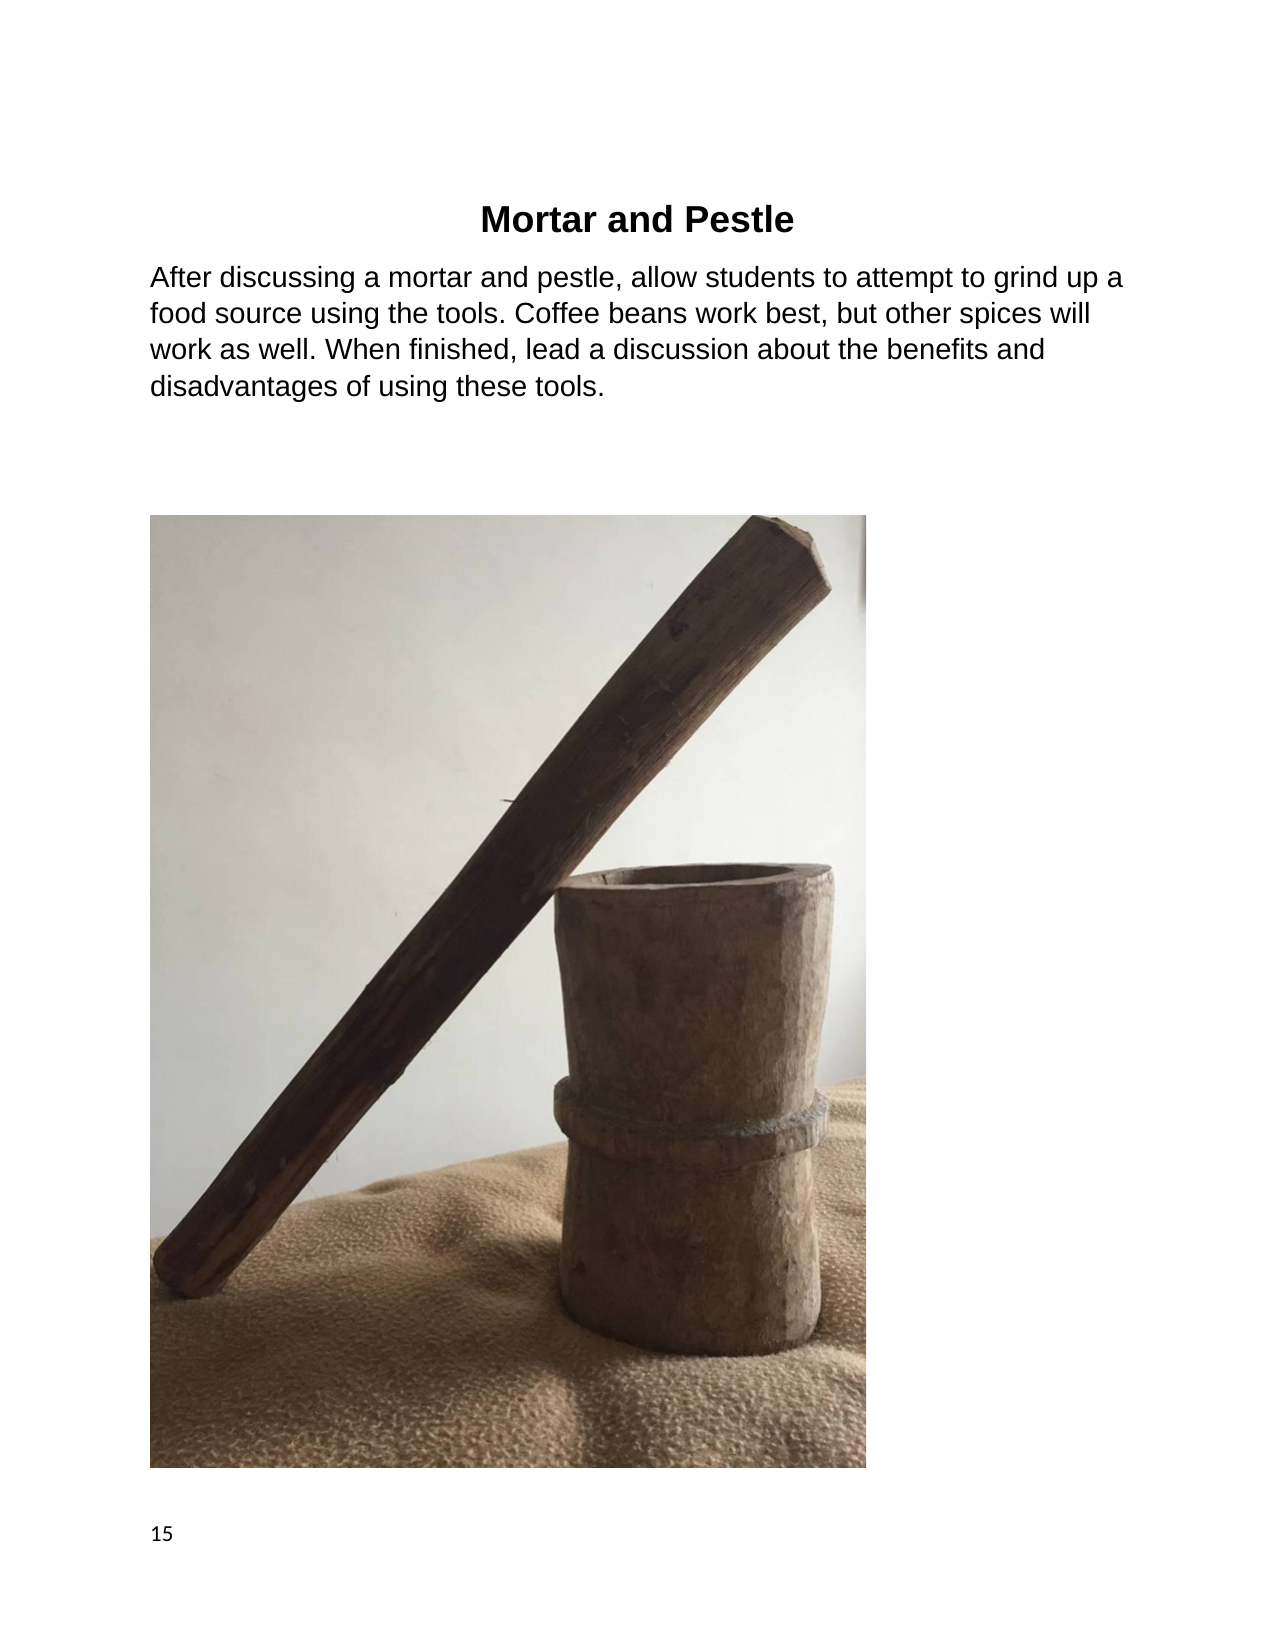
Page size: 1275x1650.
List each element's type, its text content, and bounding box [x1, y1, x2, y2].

text After discussing a mortar and pestle, allow students to attempt to grind up a food source using the tools. Coffee beans work best, but other spices will work as well. When finished, lead a discussion about the benefits and disadvantages of using these tools. [150, 260, 1125, 402]
text Mortar and Pestle [150, 197, 1125, 240]
picture [150, 515, 867, 1468]
